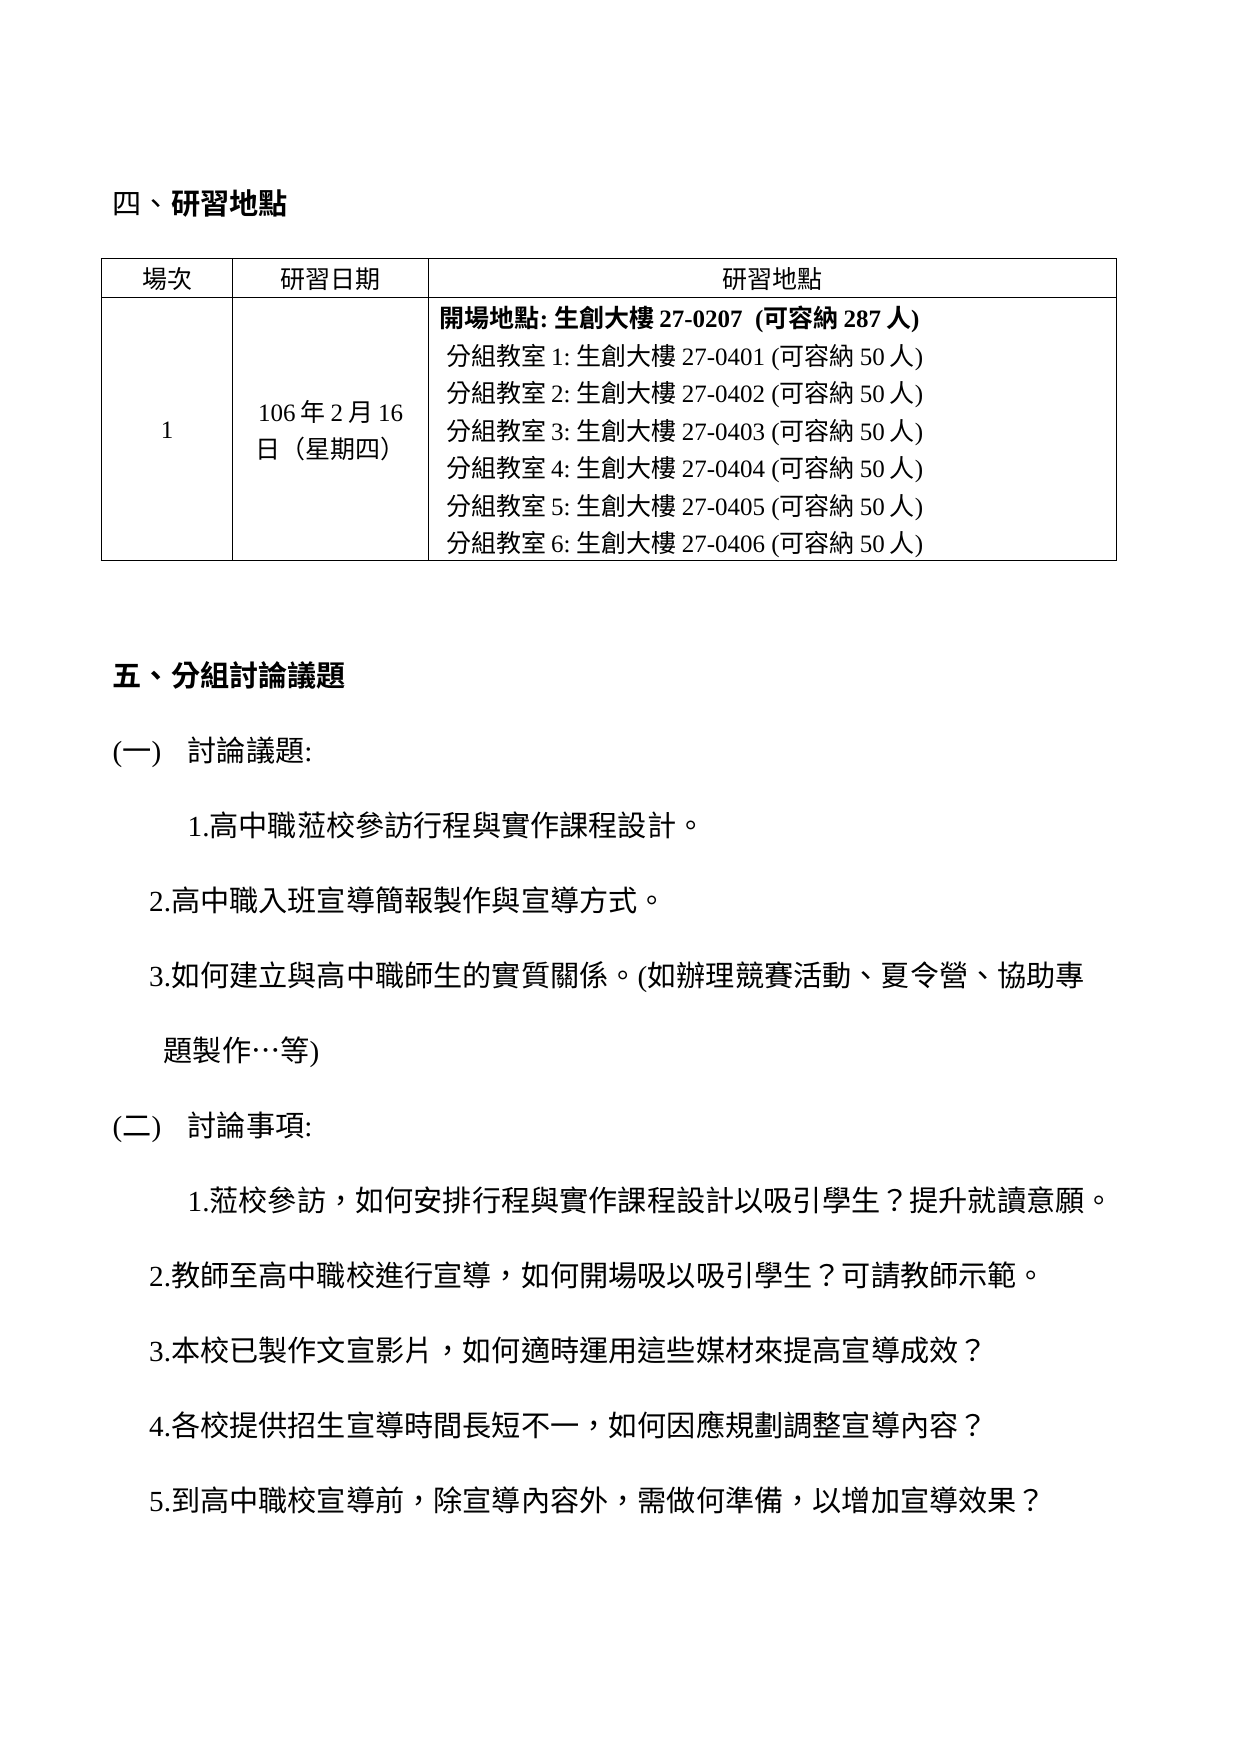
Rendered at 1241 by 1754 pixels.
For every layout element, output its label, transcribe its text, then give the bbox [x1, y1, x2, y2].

list 討論議題: [112, 711, 1128, 786]
text 3.如何建立與高中職師生的實質關係。(如辦理競賽活動、夏令營、協助專 [112, 936, 1128, 1011]
text 2.教師至高中職校進行宣導，如何開場吸以吸引學生？可請教師示範。 [112, 1236, 1128, 1311]
text 1.蒞校參訪，如何安排行程與實作課程設計以吸引學生？提升就讀意願。 [187, 1161, 1128, 1236]
table_cell 106年2月16日（星期四） [233, 298, 428, 560]
list 1.高中職蒞校參訪行程與實作課程設計。 [187, 786, 1128, 861]
text 4.各校提供招生宣導時間長短不一，如何因應規劃調整宣導內容？ [112, 1386, 1128, 1461]
text 五、分組討論議題 [112, 636, 1128, 711]
text 題製作…等) [112, 1011, 1128, 1086]
table_cell 開場地點: 生創大樓27-0207 (可容納287人) 分組教室1: 生創大樓27-0401 (可容納50人) 分組教室2: 生創大樓27-0402 (可容納50人) 分組教室3: 生創大樓27-0403 (可容納50人) 分組教室4: 生創大樓27-0404 (可容納50人) 分組教室5: 生創大樓27-0405 (可容納50人) 分組教室6: 生創大樓27-0406 (可容納50人) [429, 298, 1116, 560]
table_header 場次 [102, 259, 232, 297]
text 5.到高中職校宣導前，除宣導內容外，需做何準備，以增加宣導效果？ [112, 1461, 1128, 1536]
text 四、研習地點 [112, 164, 1128, 239]
table_header 研習地點 [429, 259, 1116, 297]
list 討論事項: [112, 1086, 1128, 1161]
table_cell 1 [102, 298, 232, 560]
text 3.本校已製作文宣影片，如何適時運用這些媒材來提高宣導成效？ [112, 1311, 1128, 1386]
text 2.高中職入班宣導簡報製作與宣導方式。 [112, 861, 1128, 936]
table_header 研習日期 [233, 259, 428, 297]
